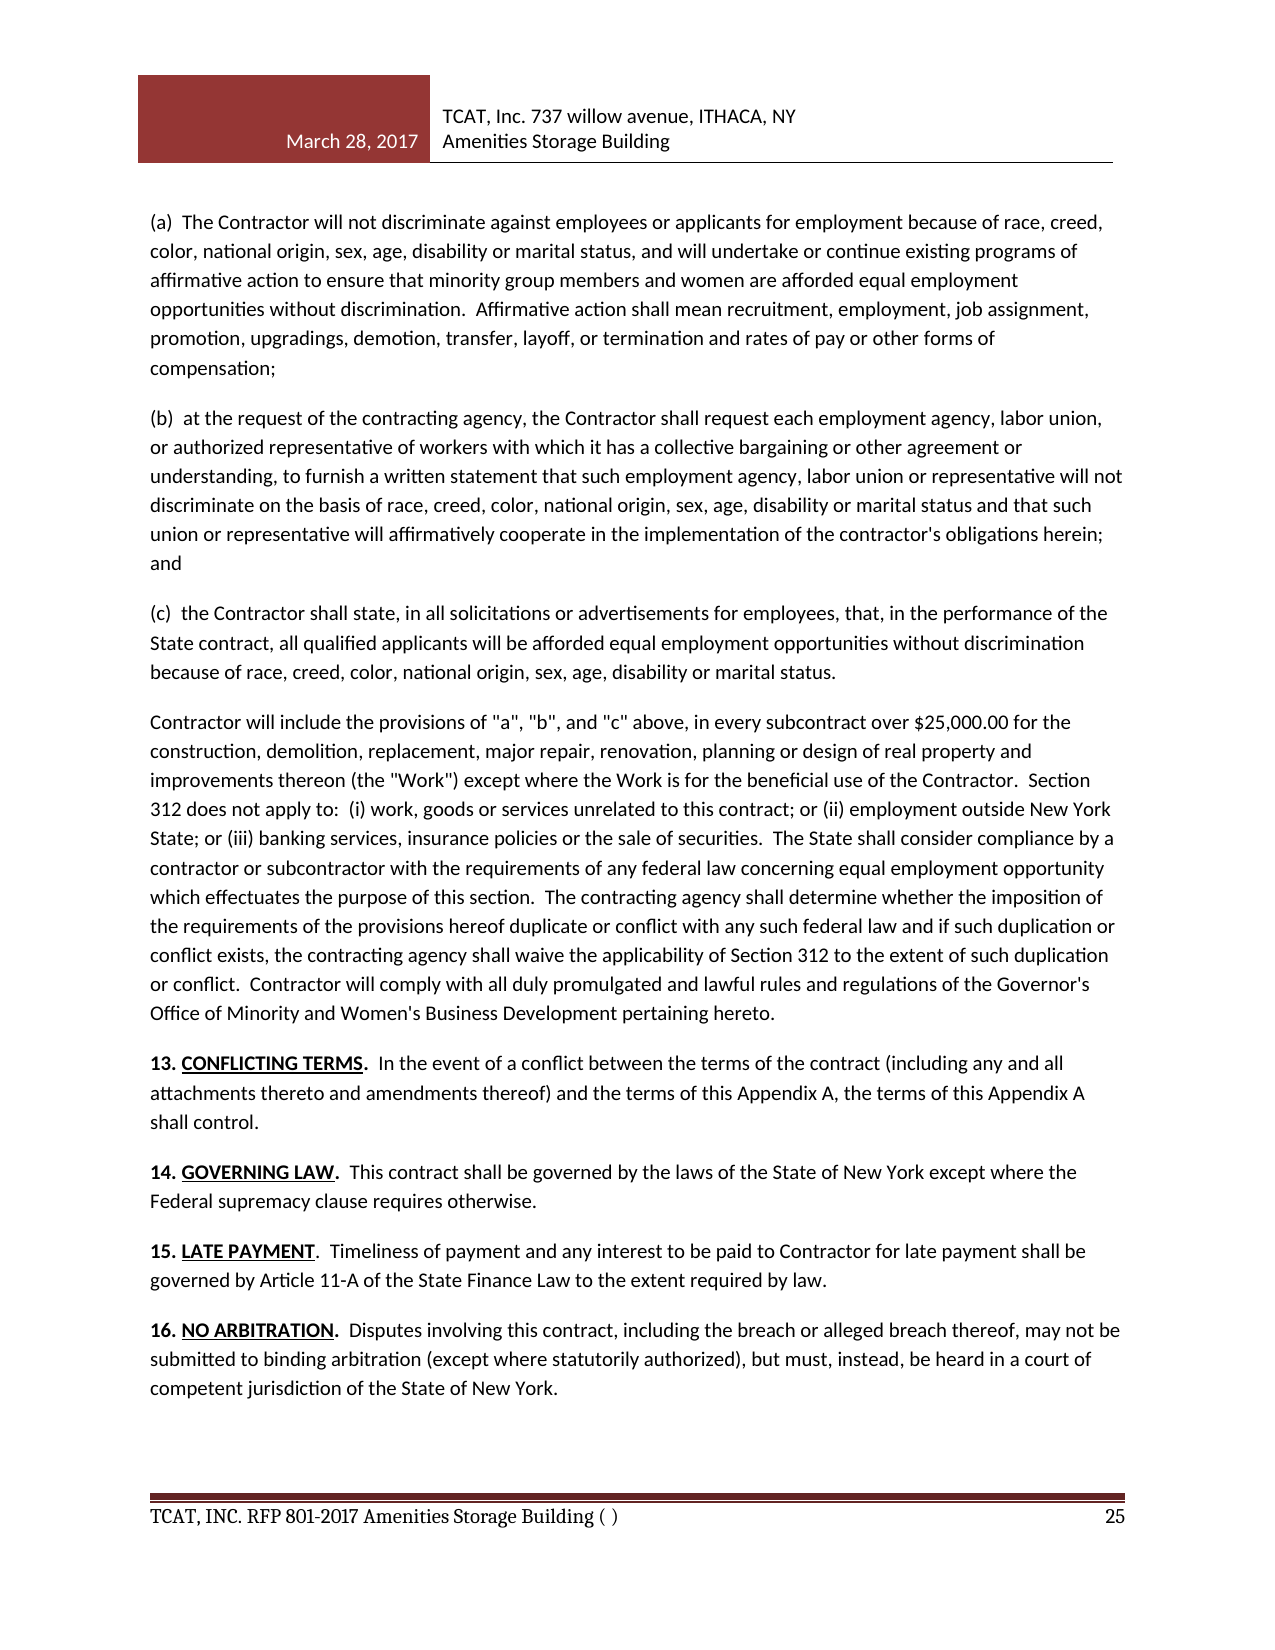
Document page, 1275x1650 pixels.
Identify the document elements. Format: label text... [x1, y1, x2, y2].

text Contractor will include the provisions of "a", "b", and "c" above, in every subcontract over $25,000.00 for the construction, demolition, replacement, major repair, renovation, planning or design of real property and improvements thereon (the "Work") except where the Work is for the beneficial use of the Contractor. Section 312 does not apply to: (i) work, goods or services unrelated to this contract; or (ii) employment outside New York State; or (iii) banking services, insurance policies or the sale of securities. The State shall consider compliance by a contractor or subcontractor with the requirements of any federal law concerning equal employment opportunity which effectuates the purpose of this section. The contracting agency shall determine whether the imposition of the requirements of the provisions hereof duplicate or conflict with any such federal law and if such duplication or conflict exists, the contracting agency shall waive the applicability of Section 312 to the extent of such duplication or conflict. Contractor will comply with all duly promulgated and lawful rules and regulations of the Governor's Office of Minority and Women's Business Development pertaining hereto. [150, 709, 1125, 1026]
text (b) at the request of the contracting agency, the Contractor shall request each employment agency, labor union, or authorized representative of workers with which it has a collective bargaining or other agreement or understanding, to furnish a written statement that such employment agency, labor union or representative will not discriminate on the basis of race, creed, color, national origin, sex, age, disability or marital status and that such union or representative will affirmatively cooperate in the implementation of the contractor's obligations herein; and [150, 405, 1125, 576]
text 14. GOVERNING LAW. This contract shall be governed by the laws of the State of New York except where the Federal supremacy clause requires otherwise. [150, 1159, 1125, 1213]
text 15. LATE PAYMENT. Timeliness of payment and any interest to be paid to Contractor for late payment shall be governed by Article 11-A of the State Finance Law to the extent required by law. [150, 1238, 1125, 1293]
text (c) the Contractor shall state, in all solicitations or advertisements for employees, that, in the performance of the State contract, all qualified applicants will be afforded equal employment opportunities without discrimination because of race, creed, color, national origin, sex, age, disability or marital status. [150, 601, 1125, 684]
text (a) The Contractor will not discriminate against employees or applicants for employment because of race, creed, color, national origin, sex, age, disability or marital status, and will undertake or continue existing programs of affirmative action to ensure that minority group members and women are afforded equal employment opportunities without discrimination. Affirmative action shall mean recruitment, employment, job assignment, promotion, upgradings, demotion, transfer, layoff, or termination and rates of pay or other forms of compensation; [150, 209, 1125, 380]
text 16. NO ARBITRATION. Disputes involving this contract, including the breach or alleged breach thereof, may not be submitted to binding arbitration (except where statutorily authorized), but must, instead, be heard in a court of competent jurisdiction of the State of New York. [150, 1317, 1125, 1401]
text 13. CONFLICTING TERMS. In the event of a conflict between the terms of the contract (including any and all attachments thereto and amendments thereof) and the terms of this Appendix A, the terms of this Appendix A shall control. [150, 1051, 1125, 1134]
